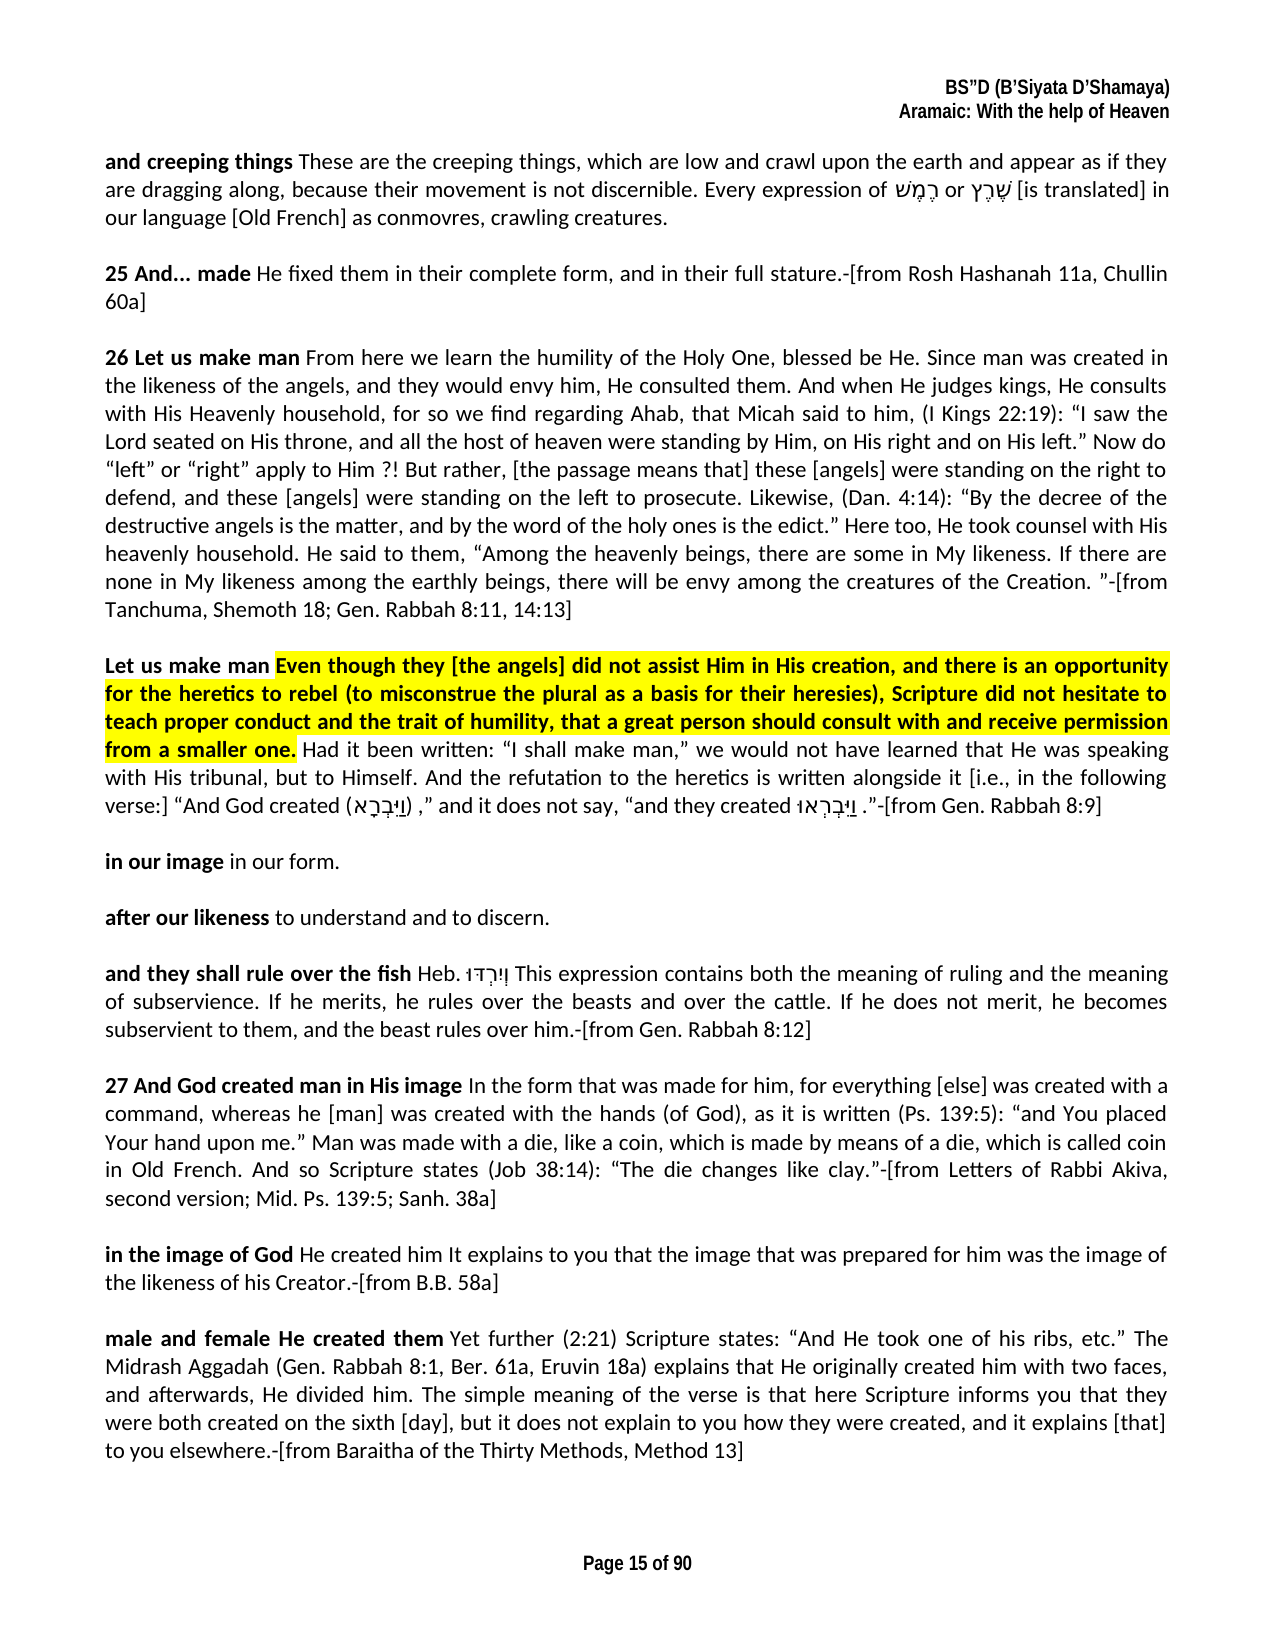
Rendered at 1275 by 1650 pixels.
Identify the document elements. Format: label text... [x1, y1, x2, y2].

text 26 Let us make man From here we learn the humility of the Holy One, blessed be He. Since man was created in the likeness of the angels, and they would envy him, He consulted them. And when He judges kings, He consults with His Heavenly household, for so we find regarding Ahab, that Micah said to him, (I Kings 22:19): “I saw the Lord seated on His throne, and all the host of heaven were standing by Him, on His right and on His left.” Now do “left” or “right” apply to Him ?! But rather, [the passage means that] these [angels] were standing on the right to defend, and these [angels] were standing on the left to prosecute. Likewise, (Dan. 4:14): “By the decree of the destructive angels is the matter, and by the word of the holy ones is the edict.” Here too, He took counsel with His heavenly household. He said to them, “Among the heavenly beings, there are some in My likeness. If there are none in My likeness among the earthly beings, there will be envy among the creatures of the Creation. ”-[from Tanchuma, Shemoth 18; Gen. Rabbah 8:11, 14:13] [105, 343, 1170, 623]
text 25 And... made He fixed them in their complete form, and in their full stature.-[from Rosh Hashanah 11a, Chullin 60a] [105, 259, 1170, 315]
text Let us make man Even though they [the angels] did not assist Him in His creation, and there is an opportunity for the heretics to rebel (to misconstrue the plural as a basis for their heresies), Scripture did not hesitate to teach proper conduct and the trait of humility, that a great person should consult with and receive permission from a smaller one. Had it been written: “I shall make man,” we would not have learned that He was speaking with His tribunal, but to Himself. And the refutation to the heretics is written alongside it [i.e., in the following verse:] “And God created (וַיִּבְרָא) ,” and it does not say, “and they created וַיִּבְרְאוּ .”-[from Gen. Rabbah 8:9] [105, 735, 1170, 819]
text male and female He created them Yet further (2:21) Scripture states: “And He took one of his ribs, etc.” The Midrash Aggadah (Gen. Rabbah 8:1, Ber. 61a, Eruvin 18a) explains that He originally created him with two faces, and afterwards, He divided him. The simple meaning of the verse is that here Scripture informs you that they were both created on the sixth [day], but it does not explain to you how they were created, and it explains [that] to you elsewhere.-[from Baraitha of the Thirty Methods, Method 13] [105, 1324, 1170, 1464]
text after our likeness to understand and to discern. [105, 903, 1170, 931]
text in the image of God He created him It explains to you that the image that was prepared for him was the image of the likeness of his Creator.-[from B.B. 58a] [105, 1240, 1170, 1296]
text in our image in our form. [105, 847, 1170, 875]
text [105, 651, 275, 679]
text and they shall rule over the fish Heb. וְיִרְדּוּ This expression contains both the meaning of ruling and the meaning of subservience. If he merits, he rules over the beasts and over the cattle. If he does not merit, he becomes subservient to them, and the beast rules over him.-[from Gen. Rabbah 8:12] [105, 959, 1170, 1043]
text 27 And God created man in His image In the form that was made for him, for everything [else] was created with a command, whereas he [man] was created with the hands (of God), as it is written (Ps. 139:5): “and You placed Your hand upon me.” Man was made with a die, like a coin, which is made by means of a die, which is called coin in Old French. And so Scripture states (Job 38:14): “The die changes like clay.”-[from Letters of Rabbi Akiva, second version; Mid. Ps. 139:5; Sanh. 38a] [105, 1072, 1170, 1212]
text and creeping things These are the creeping things, which are low and crawl upon the earth and appear as if they are dragging along, because their movement is not discernible. Every expression of רֶמֶשׁ or שֶׁרֶץ [is translated] in our language [Old French] as conmovres, crawling creatures. [105, 147, 1170, 231]
